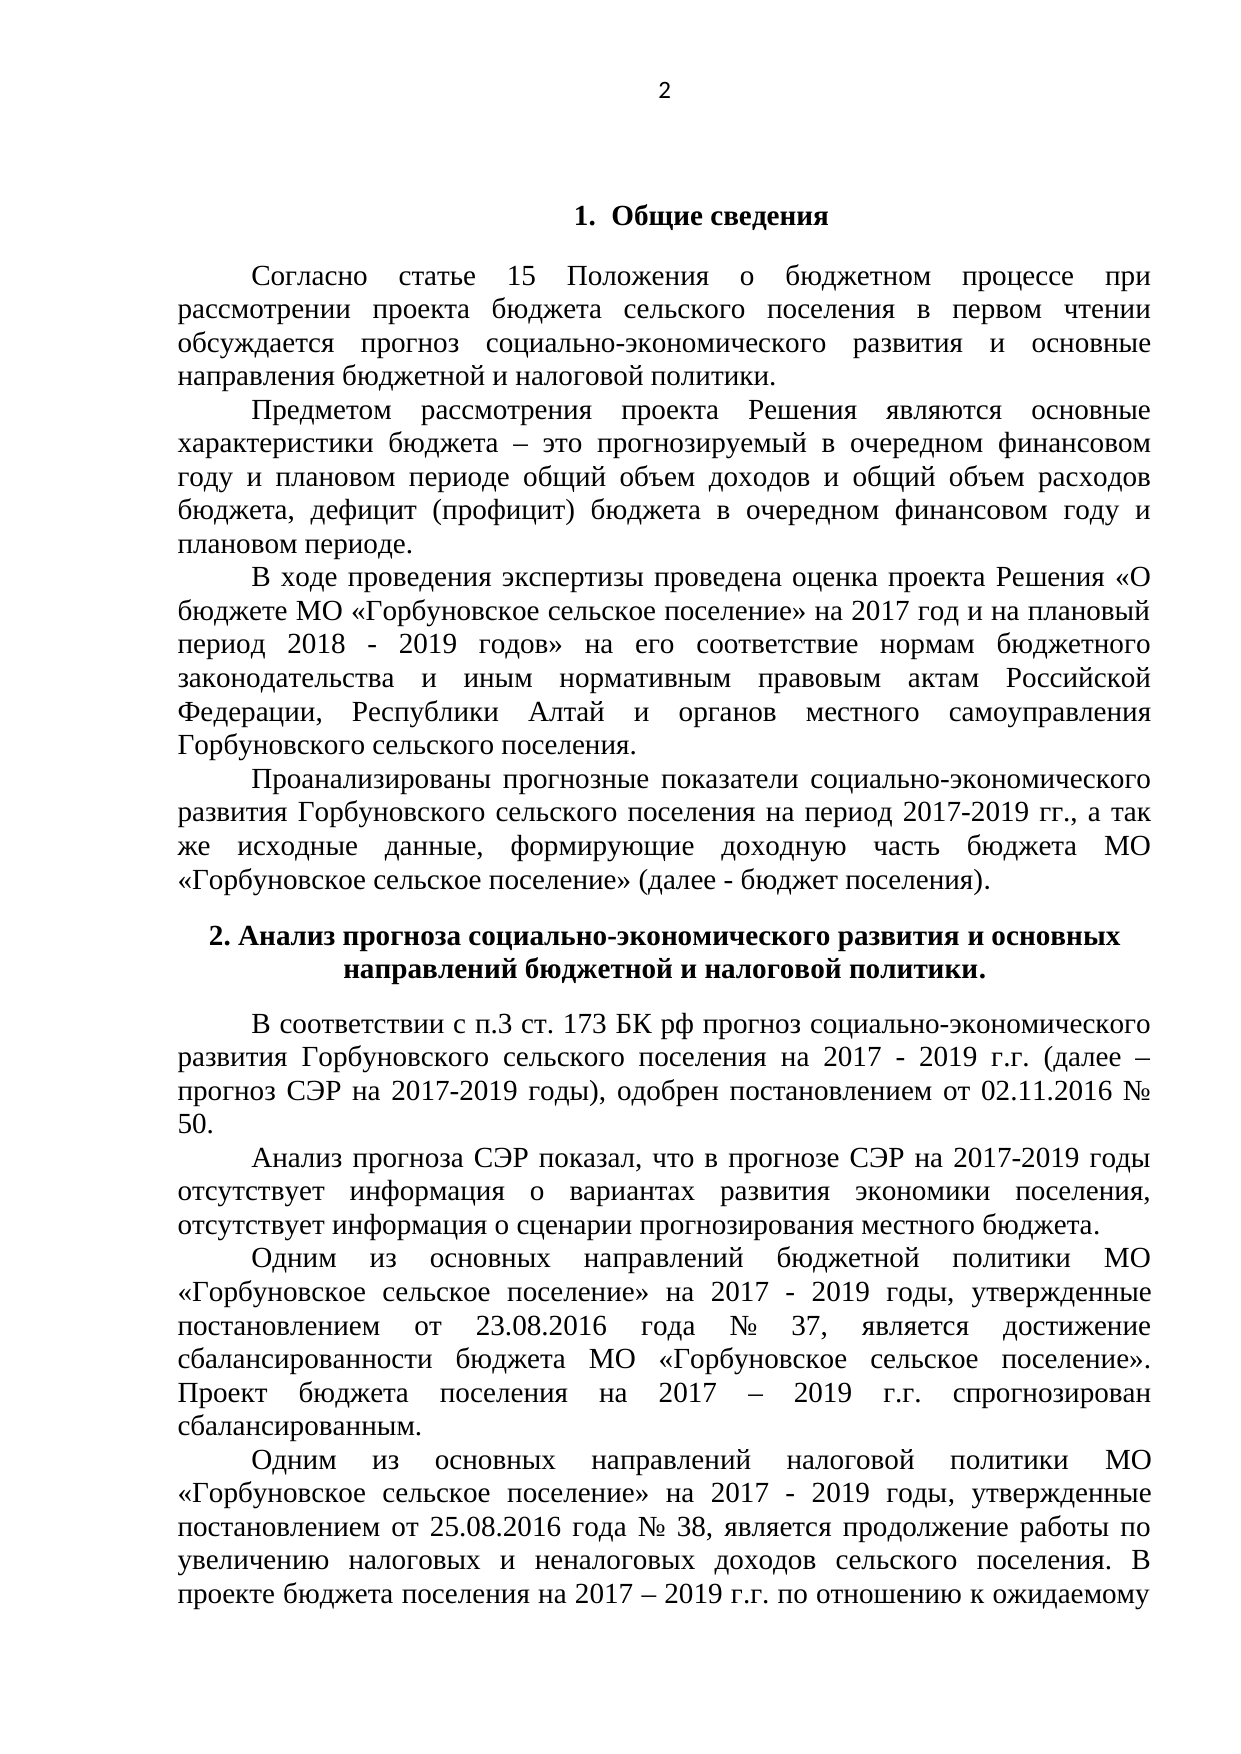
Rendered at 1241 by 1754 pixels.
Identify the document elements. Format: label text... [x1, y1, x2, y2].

text Одним из основных направлений бюджетной политики МО «Горбуновское сельское поселение» на 2017 - 2019 годы, утвержденные постановлением от 23.08.2016 года № 37, является достижение сбалансированности бюджета МО «Горбуновское сельское поселение». Проект бюджета поселения на 2017 – 2019 г.г. спрогнозирован сбалансированным. [177, 1241, 1152, 1442]
text Предметом рассмотрения проекта Решения являются основные характеристики бюджета – это прогнозируемый в очередном финансовом году и плановом периоде общий объем доходов и общий объем расходов бюджета, дефицит (профицит) бюджета в очередном финансовом году и плановом периоде. [177, 392, 1152, 559]
list Общие сведения [251, 198, 1152, 232]
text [177, 1442, 1152, 1609]
text В соответствии с п.3 ст. 173 БК рф прогноз социально-экономического развития Горбуновского сельского поселения на 2017 - 2019 г.г. (далее – прогноз СЭР на 2017-2019 годы), одобрен постановлением от 02.11.2016 № 50. [177, 1006, 1152, 1140]
text Проанализированы прогнозные показатели социально-экономического развития Горбуновского сельского поселения на период 2017-2019 гг., а так же исходные данные, формирующие доходную часть бюджета МО «Горбуновское сельское поселение» (далее - бюджет поселения). [177, 761, 1152, 897]
text Анализ прогноза СЭР показал, что в прогнозе СЭР на 2017-2019 годы отсутствует информация о вариантах развития экономики поселения, отсутствует информация о сценарии прогнозирования местного бюджета. [177, 1140, 1152, 1241]
text Согласно статье 15 Положения о бюджетном процессе при рассмотрении проекта бюджета сельского поселения в первом чтении обсуждается прогноз социально-экономического развития и основные направления бюджетной и налоговой политики. [177, 258, 1152, 392]
text В ходе проведения экспертизы проведена оценка проекта Решения «О бюджете МО «Горбуновское сельское поселение» на 2017 год и на плановый период 2018 - 2019 годов» на его соответствие нормам бюджетного законодательства и иным нормативным правовым актам Российской Федерации, Республики Алтай и органов местного самоуправления Горбуновского сельского поселения. [177, 559, 1152, 761]
text 2. Анализ прогноза социально-экономического развития и основных направлений бюджетной и налоговой политики. [177, 918, 1152, 985]
